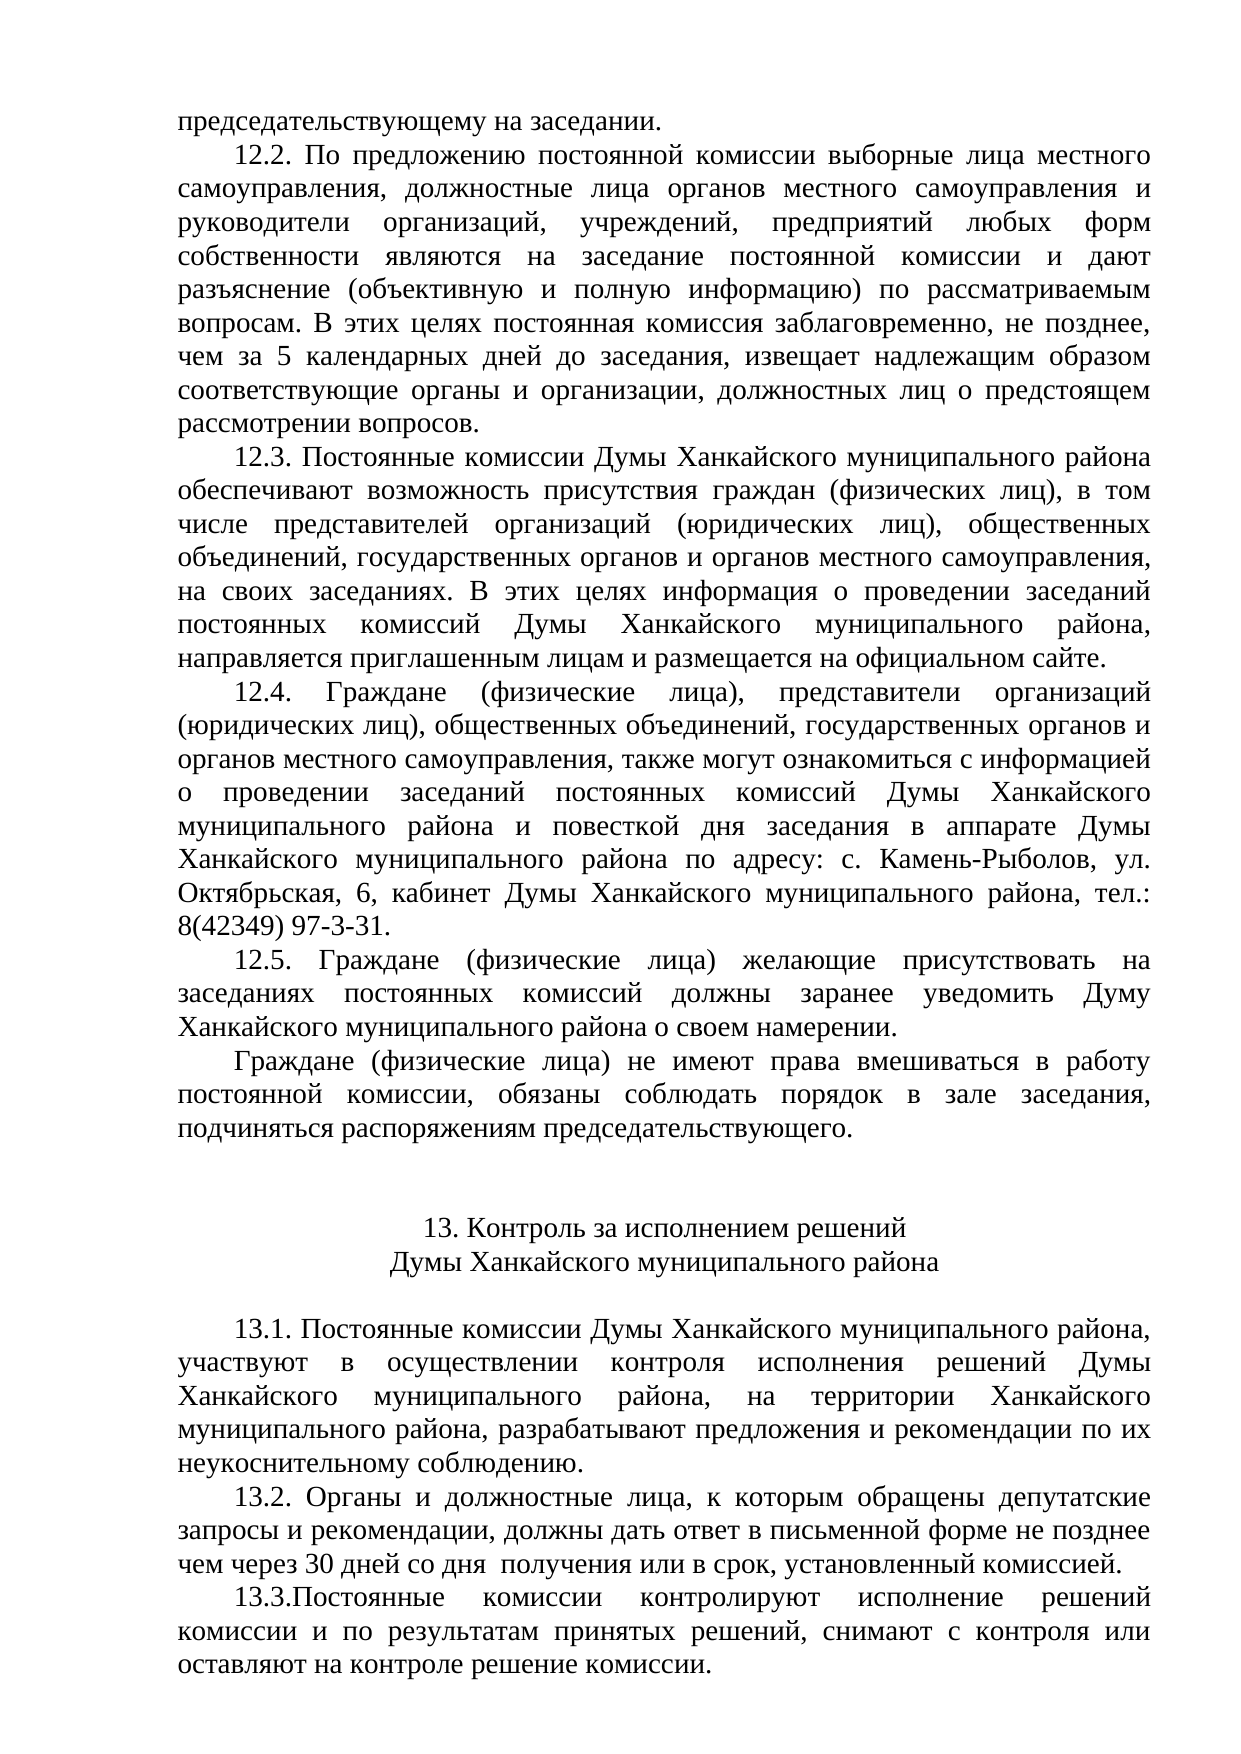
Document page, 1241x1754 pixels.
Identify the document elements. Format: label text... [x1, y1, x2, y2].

text Думы Ханкайского муниципального района [177, 1244, 1152, 1277]
text 12.4. Граждане (физические лица), представители организаций (юридических лиц), общественных объединений, государственных органов и органов местного самоуправления, также могут ознакомиться с информацией о проведении заседаний постоянных комиссий Думы Ханкайского муниципального района и повесткой дня заседания в аппарате Думы Ханкайского муниципального района по адресу: с. Камень-Рыболов, ул. Октябрьская, 6, кабинет Думы Ханкайского муниципального района, тел.: 8(42349) 97-3-31. [177, 674, 1152, 942]
text 13.2. Органы и должностные лица, к которым обращены депутатские запросы и рекомендации, должны дать ответ в письменной форме не позднее чем через 30 дней со дня получения или в срок, установленный комиссией. [177, 1479, 1152, 1579]
text Граждане (физические лица) не имеют права вмешиваться в работу постоянной комиссии, обязаны соблюдать порядок в зале заседания, подчиняться распоряжениям председательствующего. [177, 1043, 1152, 1143]
text 12.5. Граждане (физические лица) желающие присутствовать на заседаниях постоянных комиссий должны заранее уведомить Думу Ханкайского муниципального района о своем намерении. [177, 942, 1152, 1043]
text 12.3. Постоянные комиссии Думы Ханкайского муниципального района обеспечивают возможность присутствия граждан (физических лиц), в том числе представителей организаций (юридических лиц), общественных объединений, государственных органов и органов местного самоуправления, на своих заседаниях. В этих целях информация о проведении заседаний постоянных комиссий Думы Ханкайского муниципального района, направляется приглашенным лицам и размещается на официальном сайте. [177, 439, 1152, 674]
text 13. Контроль за исполнением решений [177, 1210, 1152, 1244]
text 13.1. Постоянные комиссии Думы Ханкайского муниципального района, участвуют в осуществлении контроля исполнения решений Думы Ханкайского муниципального района, на территории Ханкайского муниципального района, разрабатывают предложения и рекомендации по их неукоснительному соблюдению. [177, 1311, 1152, 1479]
text 13.3.Постоянные комиссии контролируют исполнение решений комиссии и по результатам принятых решений, снимают с контроля или оставляют на контроле решение комиссии. [177, 1579, 1152, 1680]
text 12.2. По предложению постоянной комиссии выборные лица местного самоуправления, должностные лица органов местного самоуправления и руководители организаций, учреждений, предприятий любых форм собственности являются на заседание постоянной комиссии и дают разъяснение (объективную и полную информацию) по рассматриваемым вопросам. В этих целях постоянная комиссия заблаговременно, не позднее, чем за 5 календарных дней до заседания, извещает надлежащим образом соответствующие органы и организации, должностных лиц о предстоящем рассмотрении вопросов. [177, 137, 1152, 439]
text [177, 103, 1152, 137]
